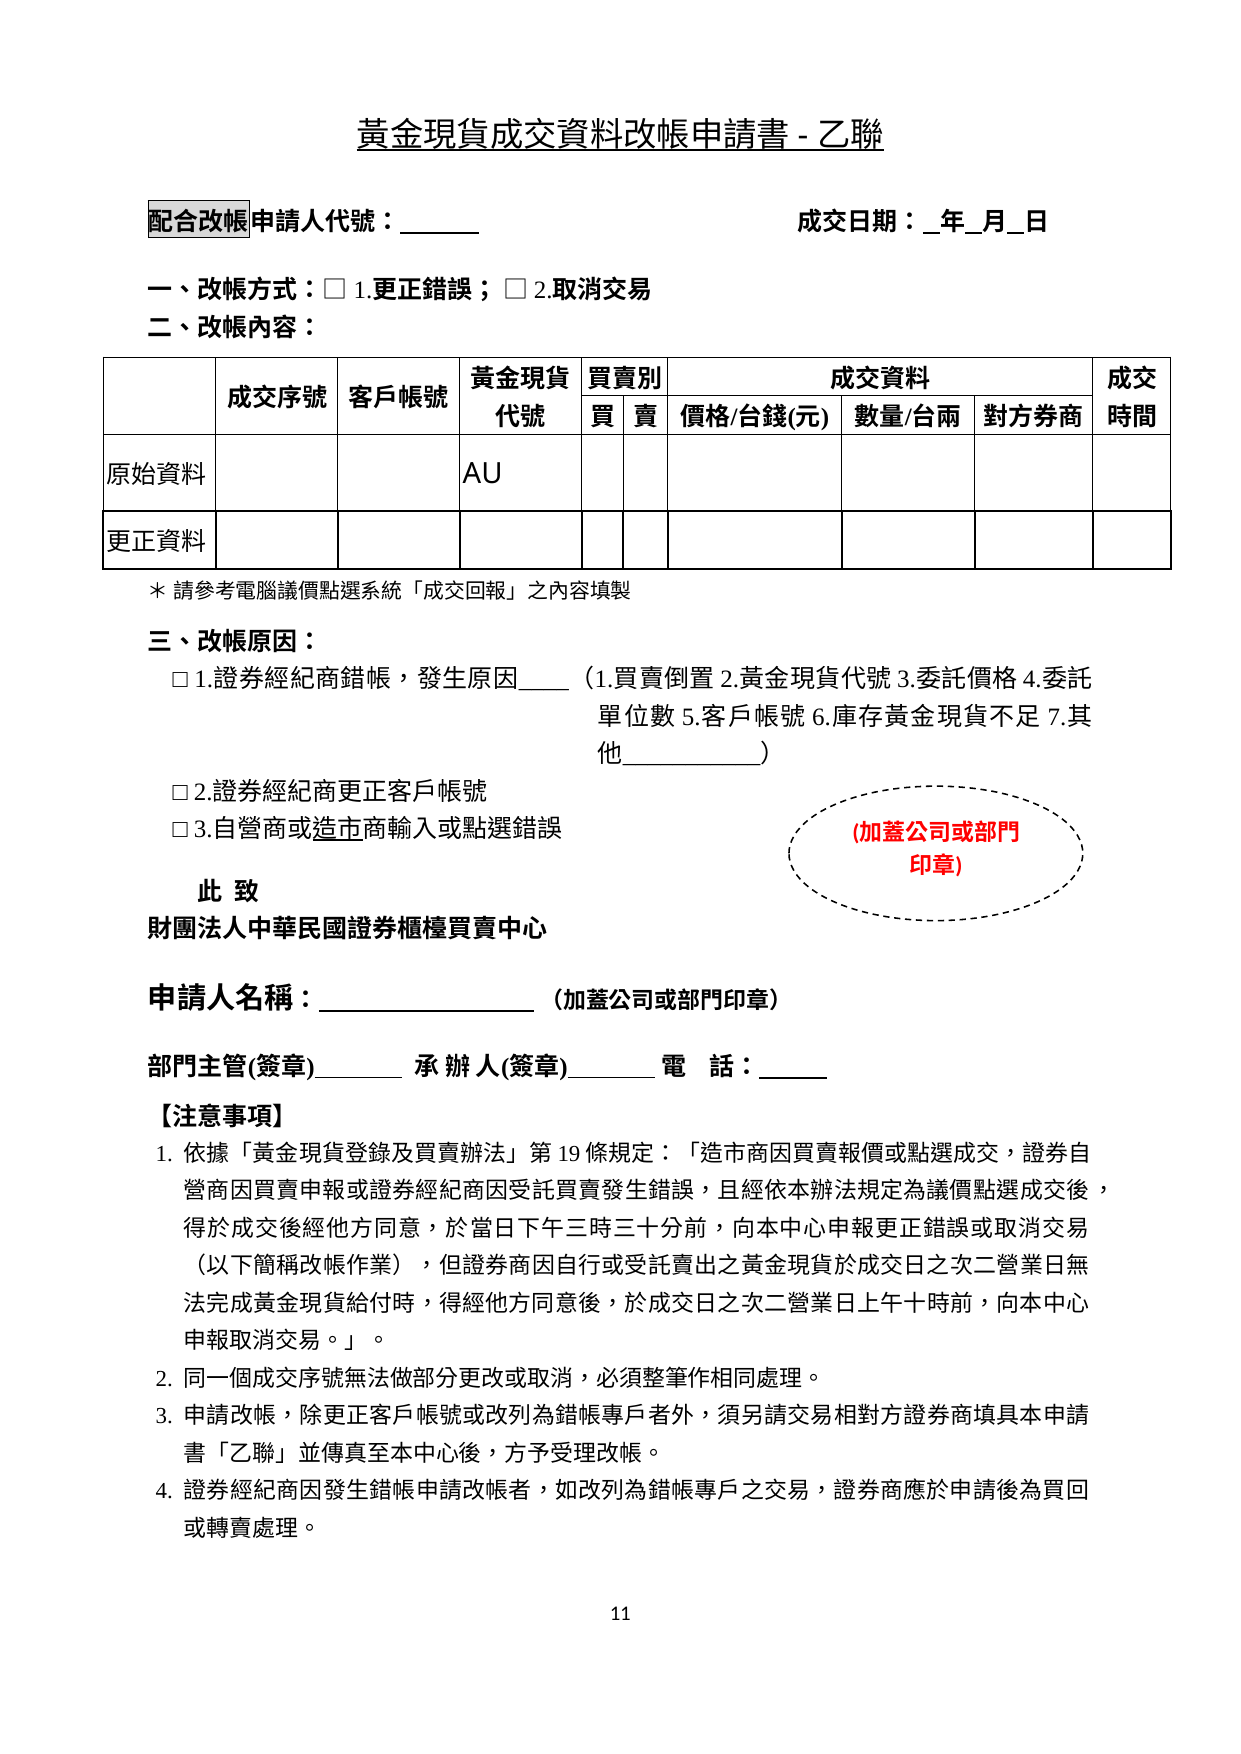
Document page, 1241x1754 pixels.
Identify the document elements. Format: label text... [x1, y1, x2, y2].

text □ 2.證券經紀商更正客戶帳號 [172, 770, 1092, 808]
table_cell 數量/台兩 [842, 396, 974, 434]
table_cell 賣 [624, 396, 667, 434]
list 依據「黃金現貨登錄及買賣辦法」第19條規定：「造市商因買賣報價或點選成交，證券自營商因買賣申報或證券經紀商因受託買賣發生錯誤，且經依本辦法規定為議價點選成交後，得於成交後經他方同意，於當日下午三時三十分前，向本中心申報更正錯誤或取消交易（以下簡稱改帳作業），但證券商因自行或受託賣出之黃金現貨於成交日之次二營業日無法完成黃金現貨給付時，得經他方同意後，於成交日之次二營業日上午十時前，向本中心申報取消交易。」。 [155, 1133, 1092, 1358]
table_cell [842, 435, 974, 510]
table_cell AU [460, 435, 581, 510]
table_cell 對方券商 [975, 396, 1092, 434]
table_header 客戶帳號 [338, 358, 459, 434]
list 證券經紀商因發生錯帳申請改帳者，如改列為錯帳專戶之交易，證券商應於申請後為買回或轉賣處理。 [155, 1470, 1092, 1545]
table_cell 價格/台錢(元) [668, 396, 841, 434]
text 申請人名稱： （加蓋公司或部門印章） [148, 958, 1146, 1033]
text 二、改帳內容： [148, 307, 1183, 344]
list 申請改帳，除更正客戶帳號或改列為錯帳專戶者外，須另請交易相對方證券商填具本申請書「乙聯」並傳真至本中心後，方予受理改帳。 [155, 1395, 1092, 1470]
table_header 成交資料 [668, 358, 1092, 395]
table_header 成交時間 [1093, 358, 1170, 434]
text 部門主管(簽章) 承 辦 人(簽章) 電 話： [148, 1045, 1146, 1083]
table_cell 更正資料 [104, 512, 215, 568]
table_cell [1094, 512, 1170, 568]
text 此 致 [148, 870, 845, 908]
table_cell [976, 512, 1092, 568]
table_cell 原始資料 [104, 435, 215, 510]
table_cell 買 [582, 396, 623, 434]
table_cell [583, 512, 622, 568]
table_cell [624, 512, 667, 568]
table_cell [624, 435, 667, 510]
text 此 致 [1027, 870, 1146, 908]
text ＊ 請參考電腦議價點選系統「成交回報」之內容填製 [148, 570, 1183, 608]
text 財團法人中華民國證券櫃檯買賣中心 [148, 908, 1146, 945]
table_header 成交序號 [216, 358, 337, 434]
table_cell [668, 435, 841, 510]
text 一、改帳方式：□ 1.更正錯誤； □ 2.取消交易 [148, 269, 1183, 307]
table_cell [843, 512, 974, 568]
table_cell [975, 435, 1092, 510]
table_cell [461, 512, 581, 568]
text 黃金現貨成交資料改帳申請書 - 乙聯 [148, 94, 1092, 169]
list 同一個成交序號無法做部分更改或取消，必須整筆作相同處理。 [155, 1358, 1092, 1395]
text 配合改帳申請人代號： 成交日期： 年 月 日 [148, 182, 1183, 257]
table_cell [339, 512, 459, 568]
text □ 1.證券經紀商錯帳，發生原因____（1.買賣倒置2.黃金現貨代號3.委託價格4.委託單位數5.客戶帳號6.庫存黃金現貨不足7.其他___________） [172, 658, 1092, 770]
text □ 3.自營商或造市商輸入或點選錯誤 [172, 808, 823, 845]
table_cell [582, 435, 623, 510]
text 【注意事項】 [148, 1095, 1146, 1133]
table_cell [338, 435, 459, 510]
table_cell [216, 435, 337, 510]
table_cell [1093, 435, 1170, 510]
table_header 買賣別 [582, 358, 667, 395]
table_header [104, 358, 215, 434]
table_cell [217, 512, 337, 568]
text 三、改帳原因： [148, 620, 1183, 658]
table_cell [669, 512, 841, 568]
table_header 黃金現貨代號 [460, 358, 581, 434]
